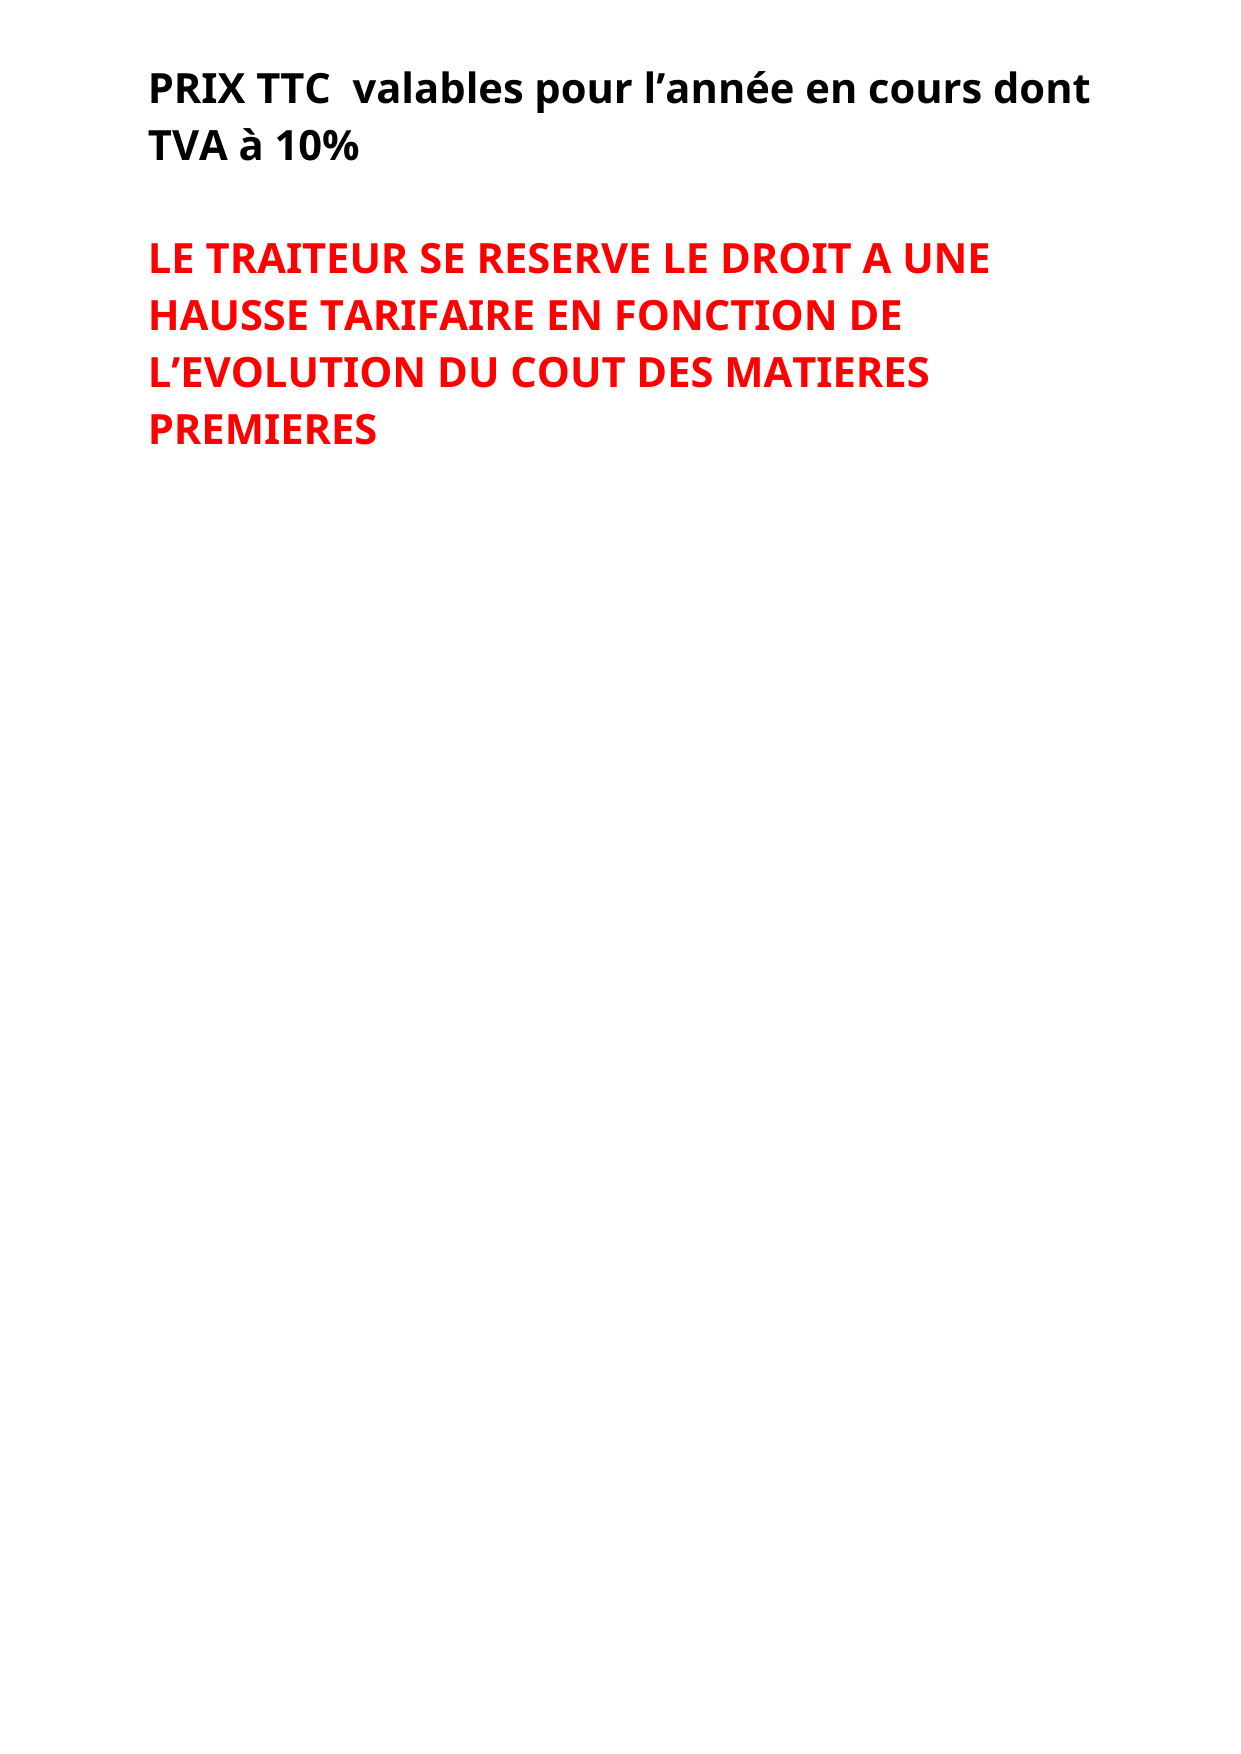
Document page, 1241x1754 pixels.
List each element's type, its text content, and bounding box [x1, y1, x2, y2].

text LE TRAITEUR SE RESERVE LE DROIT A UNE HAUSSE TARIFAIRE EN FONCTION DE L’EVOLUTION DU COUT DES MATIERES PREMIERES [148, 229, 1092, 456]
text PRIX TTC valables pour l’année en cours dont TVA à 10% [148, 59, 1092, 173]
